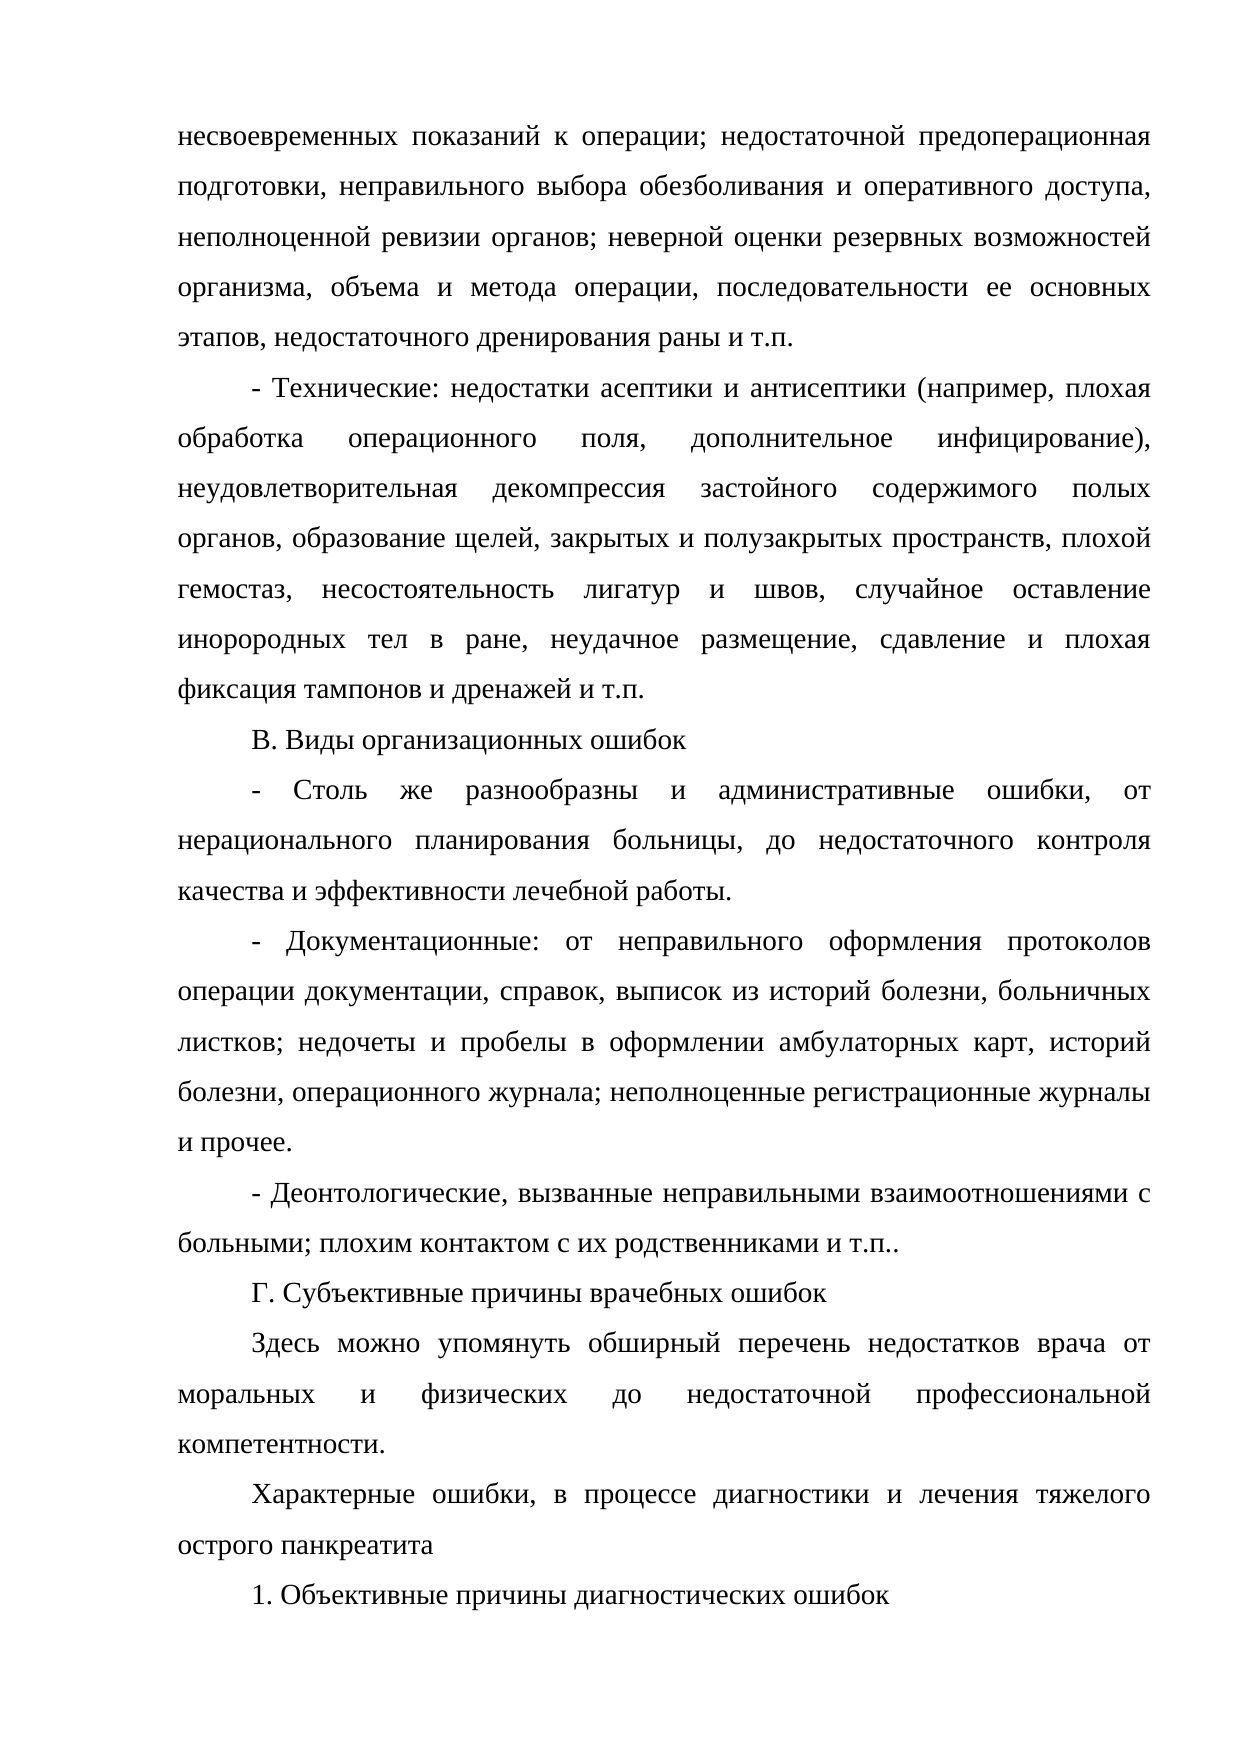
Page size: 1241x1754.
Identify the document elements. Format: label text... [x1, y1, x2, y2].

text В. Виды организационных ошибок [177, 722, 1152, 755]
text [177, 118, 1152, 353]
text - Столь же разнообразны и административные ошибки, от нерационального планирования больницы, до недостаточного контроля качества и эффективности лечебной работы. [177, 772, 1152, 906]
text Здесь можно упомянуть обширный перечень недостатков врача от моральных и физических до недостаточной профессиональной компетентности. [177, 1326, 1152, 1460]
text - Технические: недостатки асептики и антисептики (например, плохая обработка операционного поля, дополнительное инфицирование), неудовлетворительная декомпрессия застойного содержимого полых органов, образование щелей, закрытых и полузакрытых пространств, плохой гемостаз, несостоятельность лигатур и швов, случайное оставление инорородных тел в ране, неудачное размещение, сдавление и плохая фиксация тампонов и дренажей и т.п. [177, 370, 1152, 705]
text Характерные ошибки, в процессе диагностики и лечения тяжелого острого панкреатита [177, 1477, 1152, 1560]
text 1. Объективные причины диагностических ошибок [177, 1577, 1152, 1611]
text - Документационные: от неправильного оформления протоколов операции документации, справок, выписок из историй болезни, больничных листков; недочеты и пробелы в оформлении амбулаторных карт, историй болезни, операционного журнала; неполноценные регистрационные журналы и прочее. [177, 923, 1152, 1158]
text Г. Субъективные причины врачебных ошибок [177, 1275, 1152, 1309]
text - Деонтологические, вызванные неправильными взаимоотношениями с больными; плохим контактом с их родственниками и т.п.. [177, 1175, 1152, 1258]
